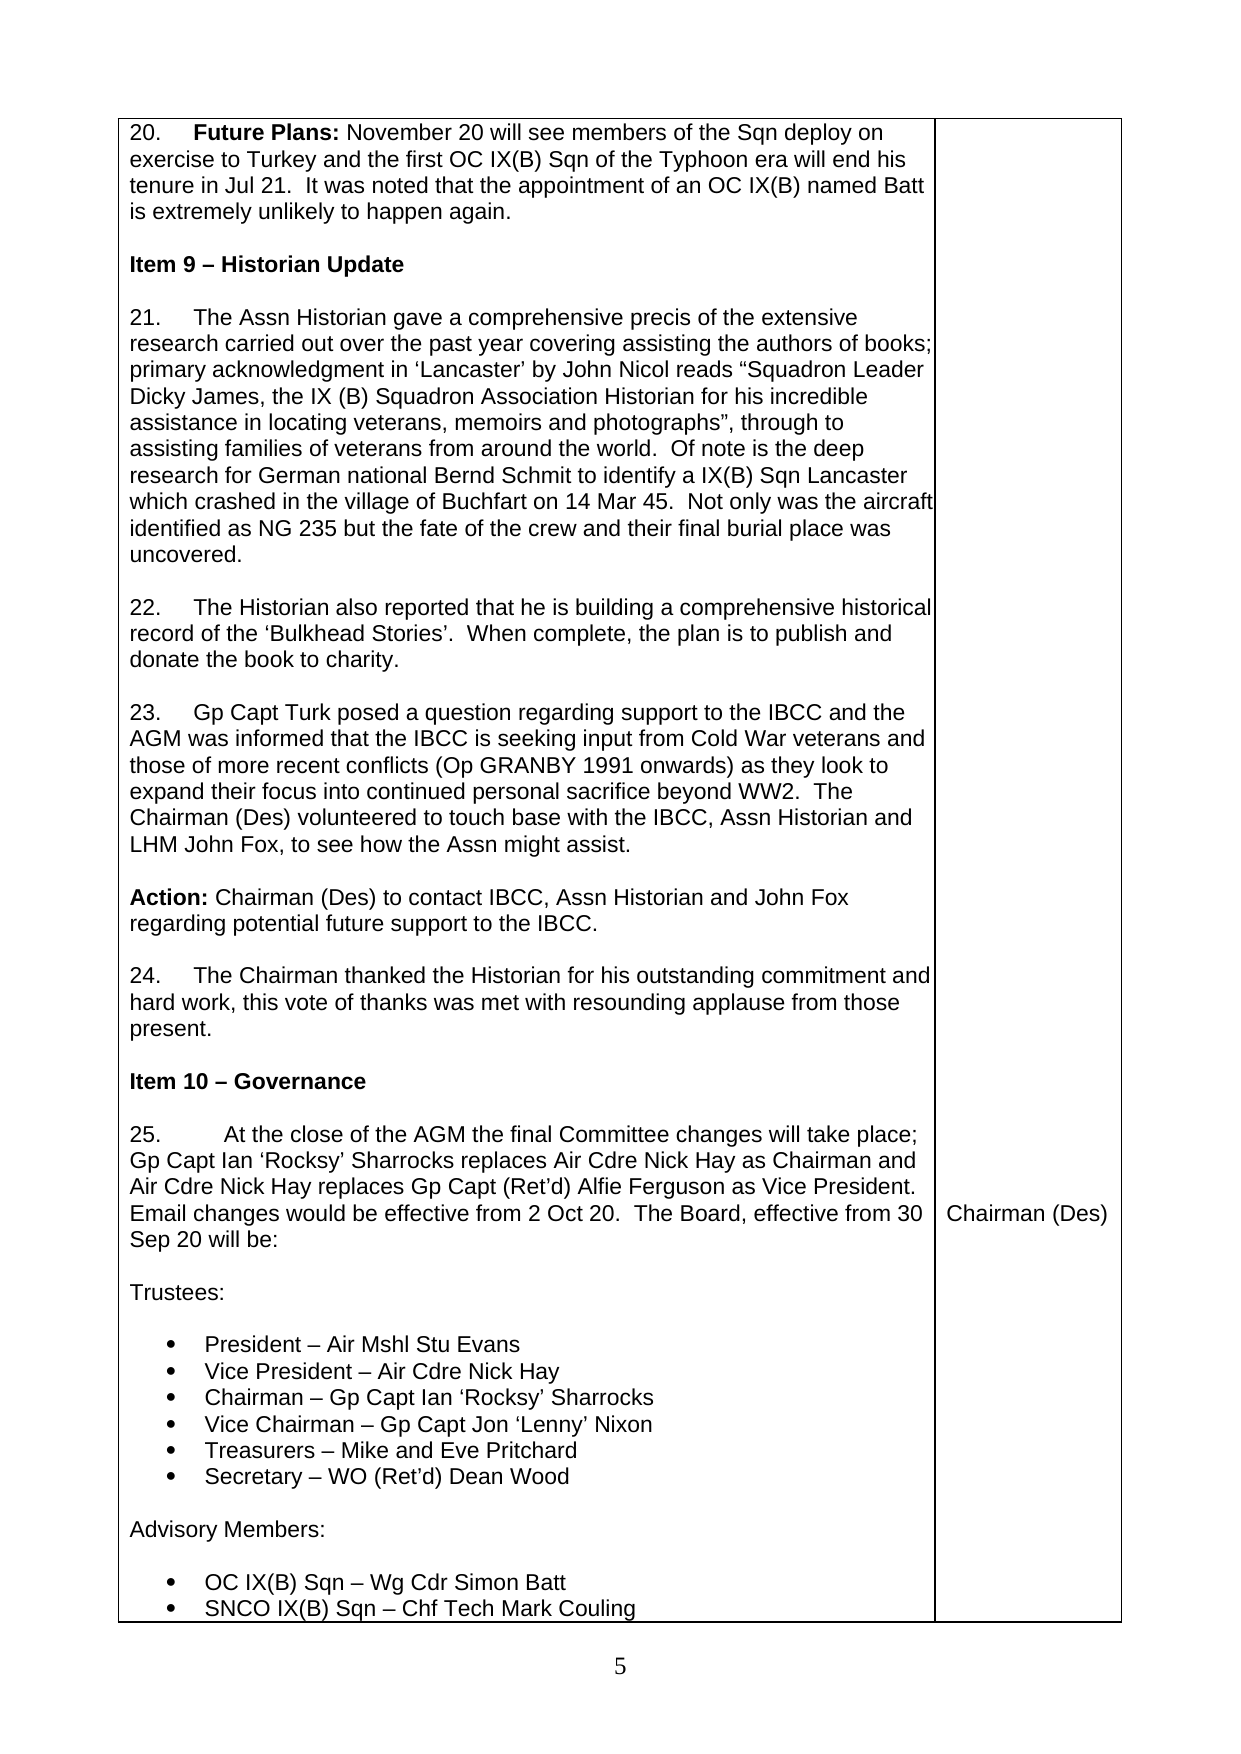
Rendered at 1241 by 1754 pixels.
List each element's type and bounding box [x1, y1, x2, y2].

table_cell [936, 119, 1121, 1621]
table_cell [119, 119, 934, 1621]
